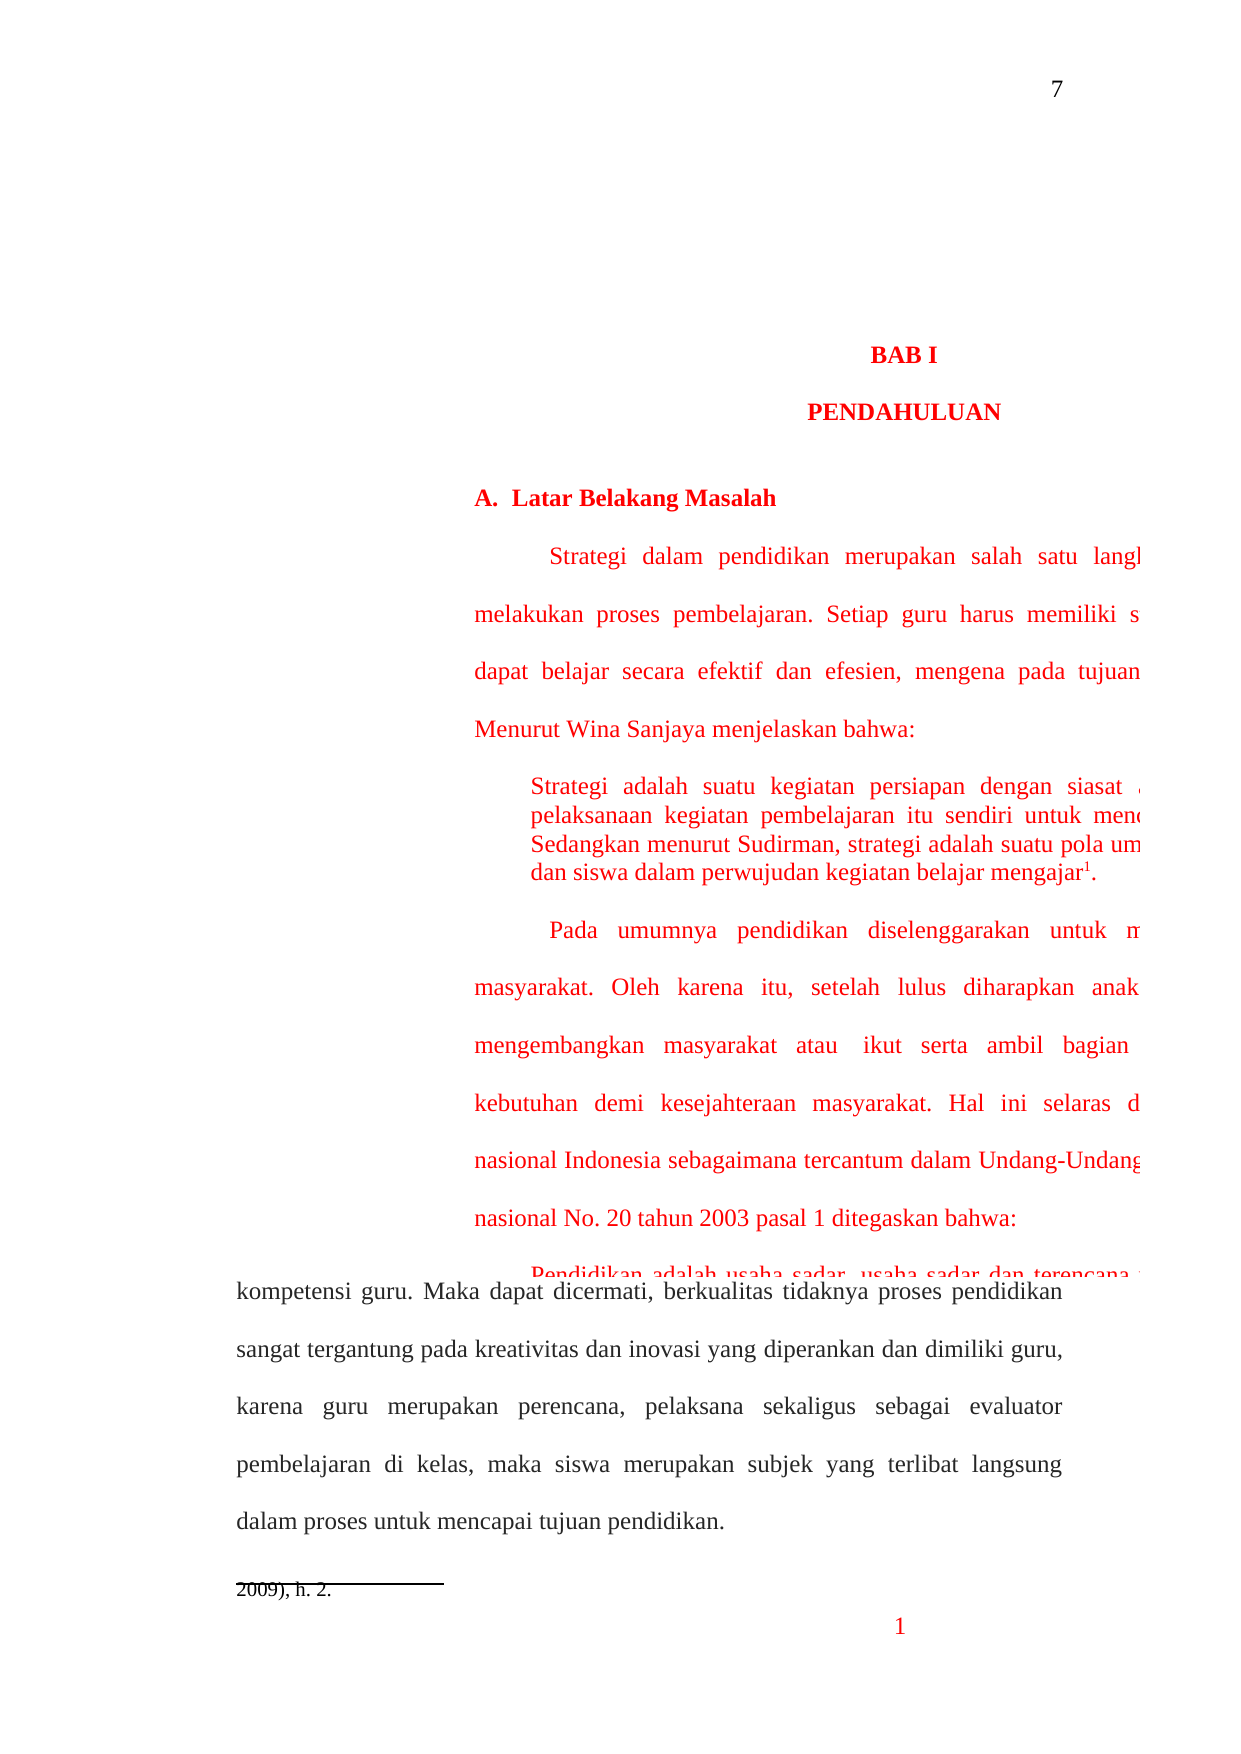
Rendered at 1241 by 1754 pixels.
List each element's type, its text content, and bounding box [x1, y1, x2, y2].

text Guru sebagai komponen ujung tombak pendidikan, sebab secara langsung berupaya mempengaruhi, membina dan mengembangkan potensi siswa. Sebagai ujung tombak, guru dituntut untuk memiliki kemampuan dasar yang diperlukan sebagai pendidik, pembimbing, pengajar dan kemampuan tersebut tercermin pada kompetensi guru. Maka dapat dicermati, berkualitas tidaknya proses pendidikan sangat tergantung pada kreativitas dan inovasi yang diperankan dan dimiliki guru, karena guru merupakan perencana, pelaksana sekaligus sebagai evaluator pembelajaran di kelas, maka siswa merupakan subjek yang terlibat langsung dalam proses untuk mencapai tujuan pendidikan. [236, 1276, 1063, 1535]
